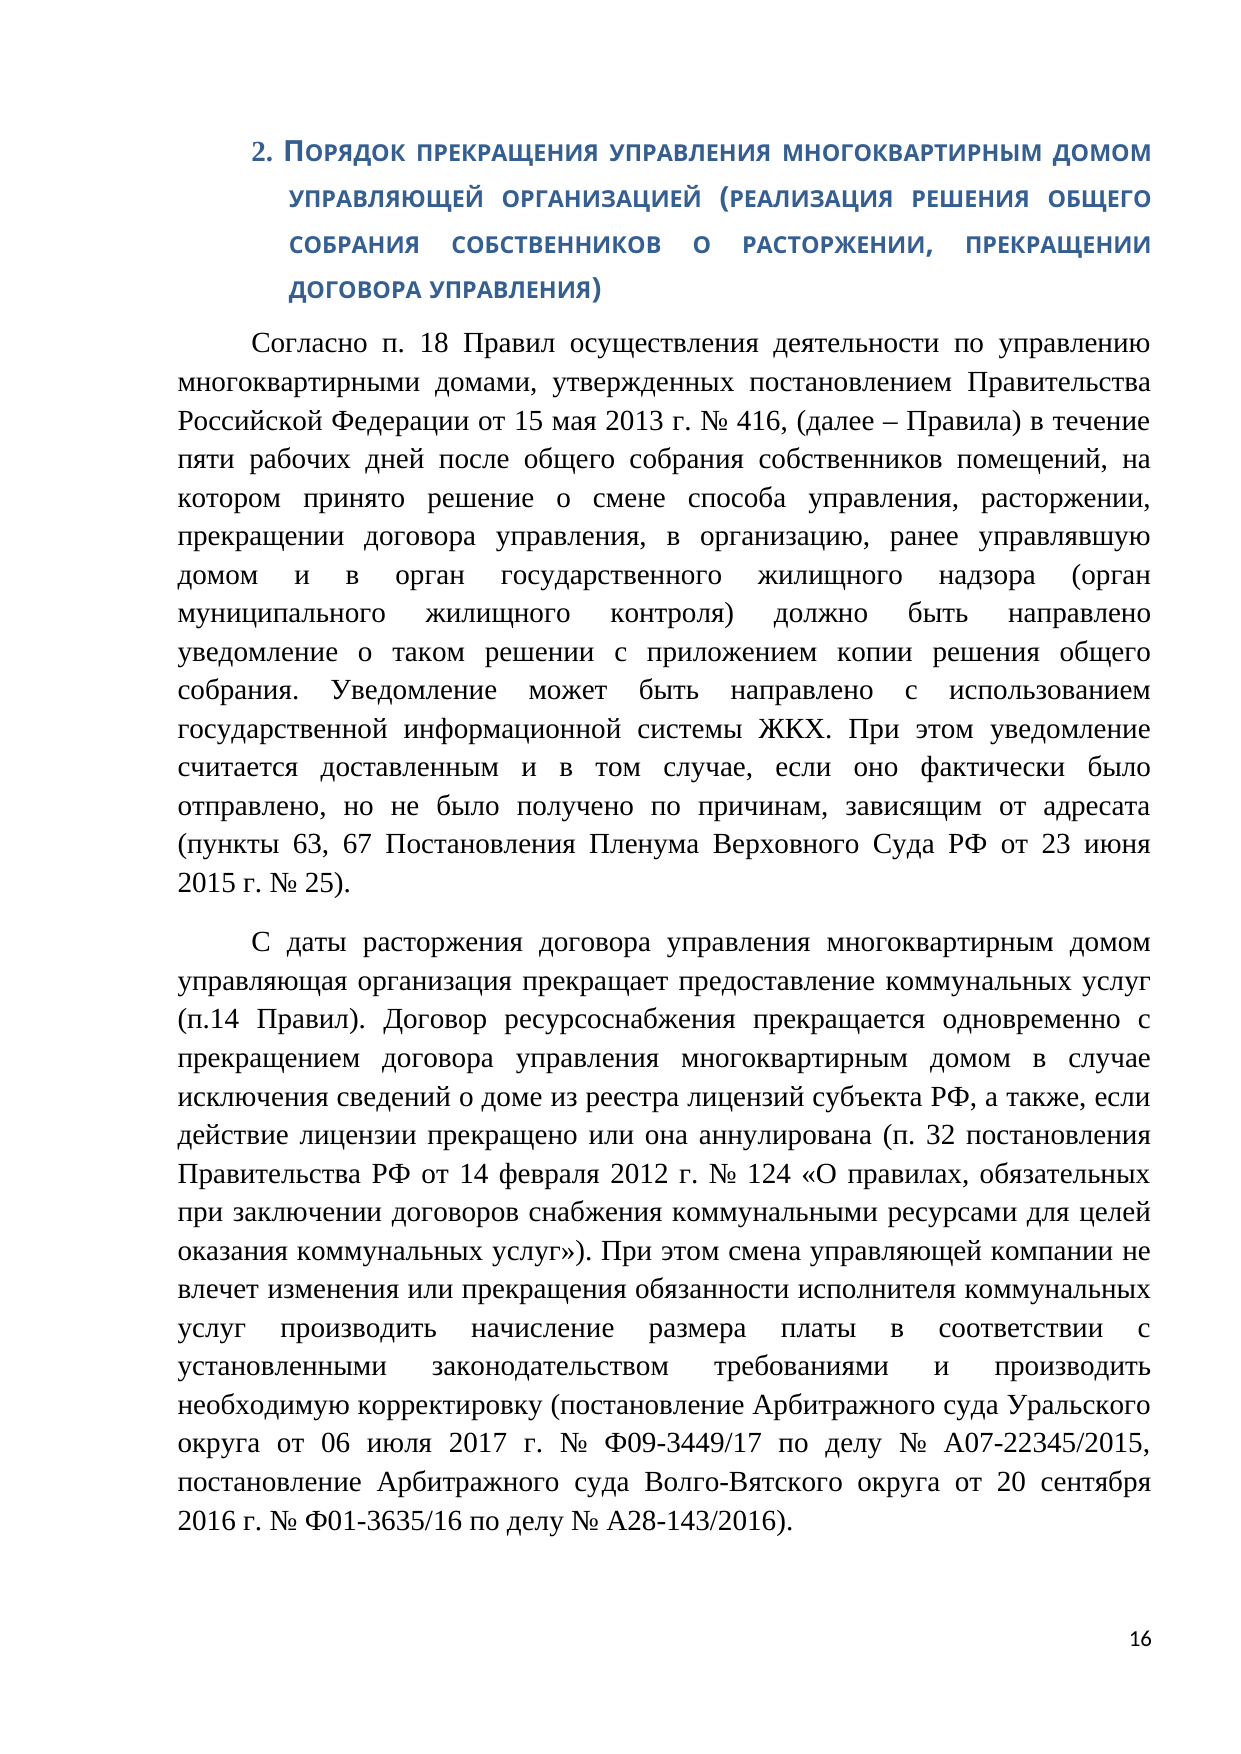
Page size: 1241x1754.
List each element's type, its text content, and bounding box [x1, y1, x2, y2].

text 2. Порядок прекращения управления многоквартирным домом управляющей организацией (реализация решения общего собрания собственников о расторжении, прекращении договора управления) [251, 131, 1152, 307]
text С даты расторжения договора управления многоквартирным домом управляющая организация прекращает предоставление коммунальных услуг (п.14 Правил). Договор ресурсоснабжения прекращается одновременно с прекращением договора управления многоквартирным домом в случае исключения сведений о доме из реестра лицензий субъекта РФ, а также, если действие лицензии прекращено или она аннулирована (п. 32 постановления Правительства РФ от 14 февраля 2012 г. № 124 «О правилах, обязательных при заключении договоров снабжения коммунальными ресурсами для целей оказания коммунальных услуг»). При этом смена управляющей компании не влечет изменения или прекращения обязанности исполнителя коммунальных услуг производить начисление размера платы в соответствии с установленными законодательством требованиями и производить необходимую корректировку (постановление Арбитражного суда Уральского округа от 06 июля 2017 г. № Ф09-3449/17 по делу № А07-22345/2015, постановление Арбитражного суда Волго-Вятского округа от 20 сентября 2016 г. № Ф01-3635/16 по делу № А28-143/2016). [177, 924, 1152, 1536]
text Согласно п. 18 Правил осуществления деятельности по управлению многоквартирными домами, утвержденных постановлением Правительства Российской Федерации от 15 мая 2013 г. № 416, (далее – Правила) в течение пяти рабочих дней после общего собрания собственников помещений, на котором принято решение о смене способа управления, расторжении, прекращении договора управления, в организацию, ранее управлявшую домом и в орган государственного жилищного надзора (орган муниципального жилищного контроля) должно быть направлено уведомление о таком решении с приложением копии решения общего собрания. Уведомление может быть направлено с использованием государственной информационной системы ЖКХ. При этом уведомление считается доставленным и в том случае, если оно фактически было отправлено, но не было получено по причинам, зависящим от адресата (пункты 63, 67 Постановления Пленума Верховного Суда РФ от 23 июня 2015 г. № 25). [177, 326, 1152, 899]
